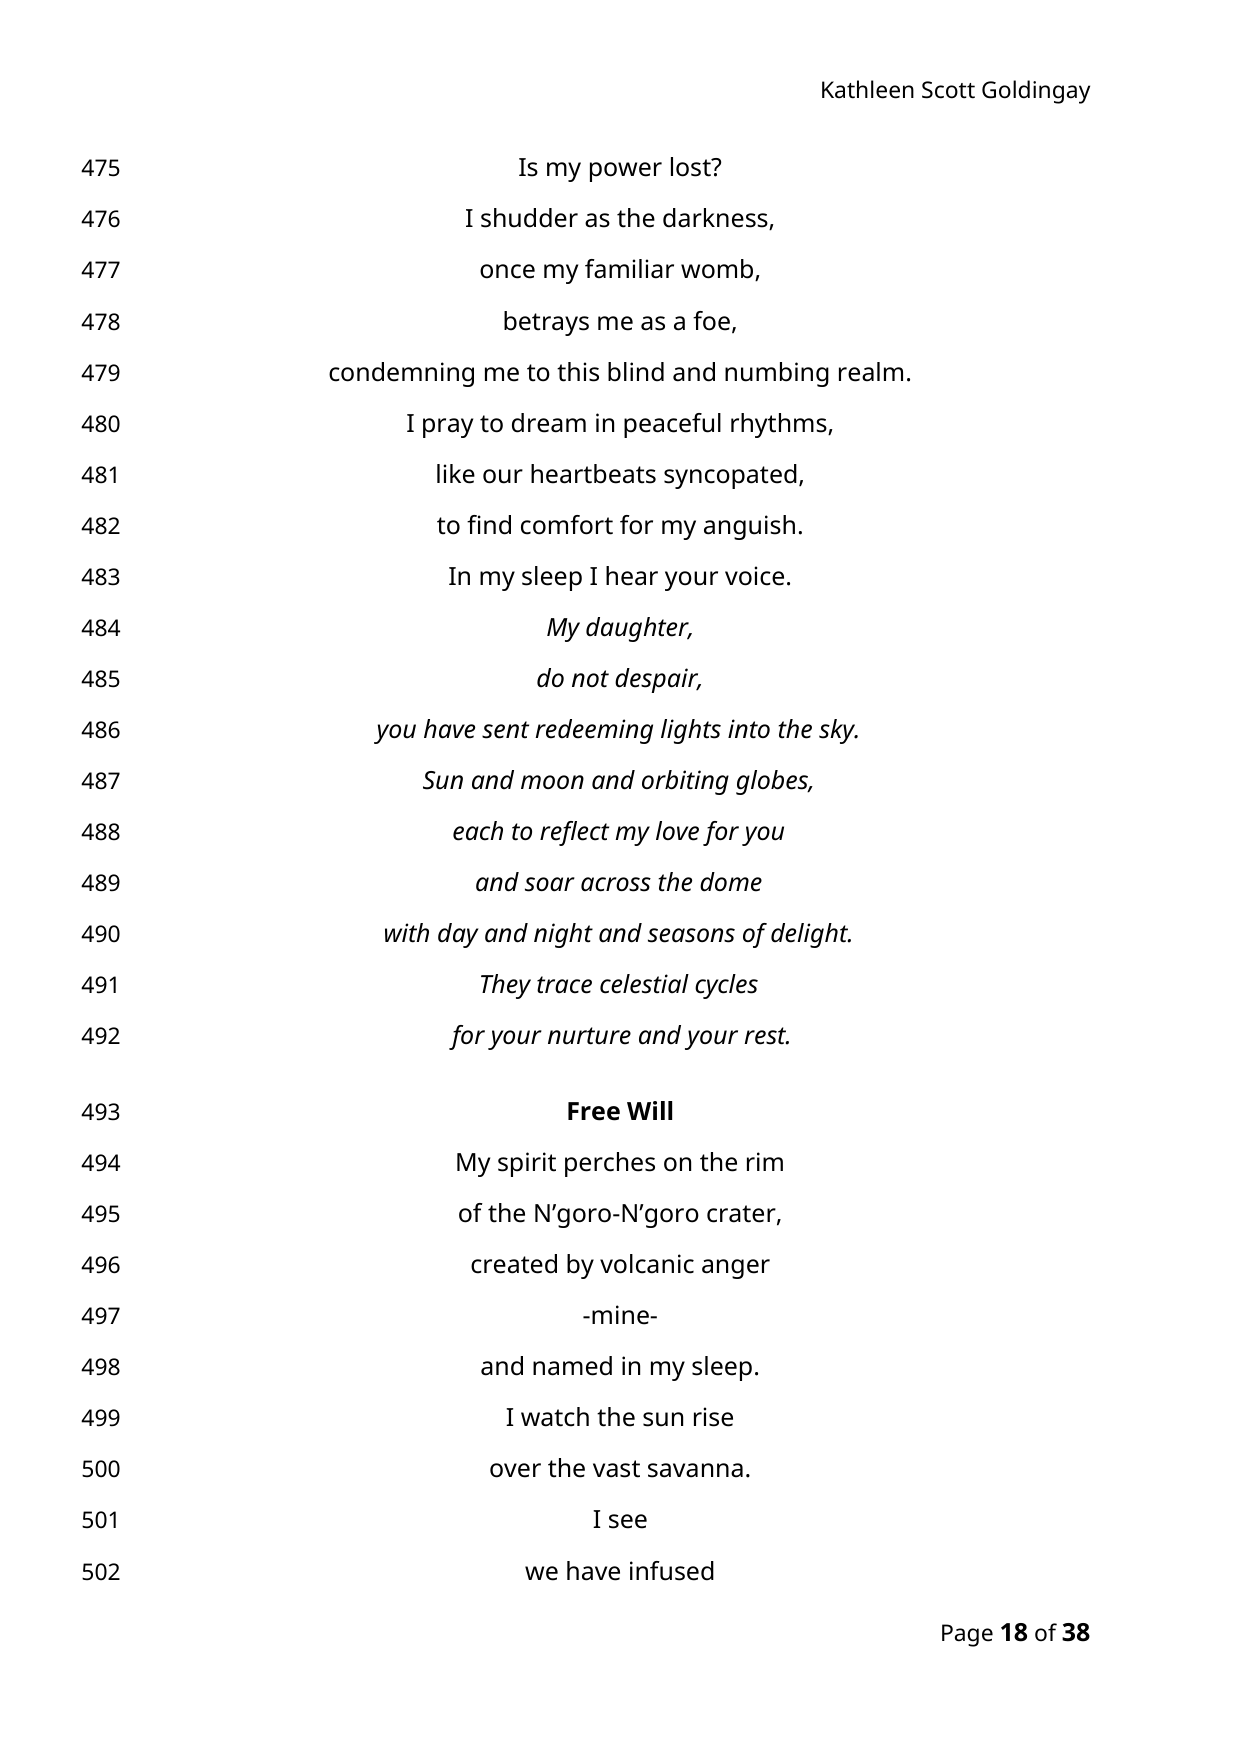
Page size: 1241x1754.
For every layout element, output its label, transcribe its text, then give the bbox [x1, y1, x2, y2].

text over the vast savanna. [150, 1451, 1090, 1485]
text betrays me as a foe, [150, 303, 1090, 337]
text for your nurture and your rest. [150, 1018, 1090, 1052]
text In my sleep I hear your voice. [150, 558, 1090, 592]
text created by volcanic anger [150, 1247, 1090, 1281]
text -mine- [150, 1298, 1090, 1332]
text we have infused [150, 1553, 1090, 1587]
text They trace celestial cycles [150, 967, 1090, 1001]
text and named in my sleep. [150, 1349, 1090, 1383]
text with day and night and seasons of delight. [150, 916, 1090, 950]
text and soar across the dome [150, 864, 1090, 899]
text condemning me to this blind and numbing realm. [150, 354, 1090, 388]
text of the N’goro-N’goro crater, [150, 1196, 1090, 1230]
subtitle Free Will [150, 1094, 1090, 1128]
text to find comfort for my anguish. [150, 507, 1090, 541]
text do not despair, [150, 660, 1090, 694]
text I watch the sun rise [150, 1400, 1090, 1434]
text I pray to dream in peaceful rhythms, [150, 405, 1090, 439]
text you have sent redeeming lights into the sky. [150, 711, 1090, 746]
text I see [150, 1502, 1090, 1536]
text Is my power lost? [150, 150, 1090, 184]
text each to reflect my love for you [150, 813, 1090, 848]
text I shudder as the darkness, [150, 201, 1090, 235]
text like our heartbeats syncopated, [150, 456, 1090, 490]
text My spirit perches on the rim [150, 1145, 1090, 1179]
text My daughter, [150, 609, 1090, 643]
text once my familiar womb, [150, 252, 1090, 286]
text Sun and moon and orbiting globes, [150, 762, 1090, 797]
